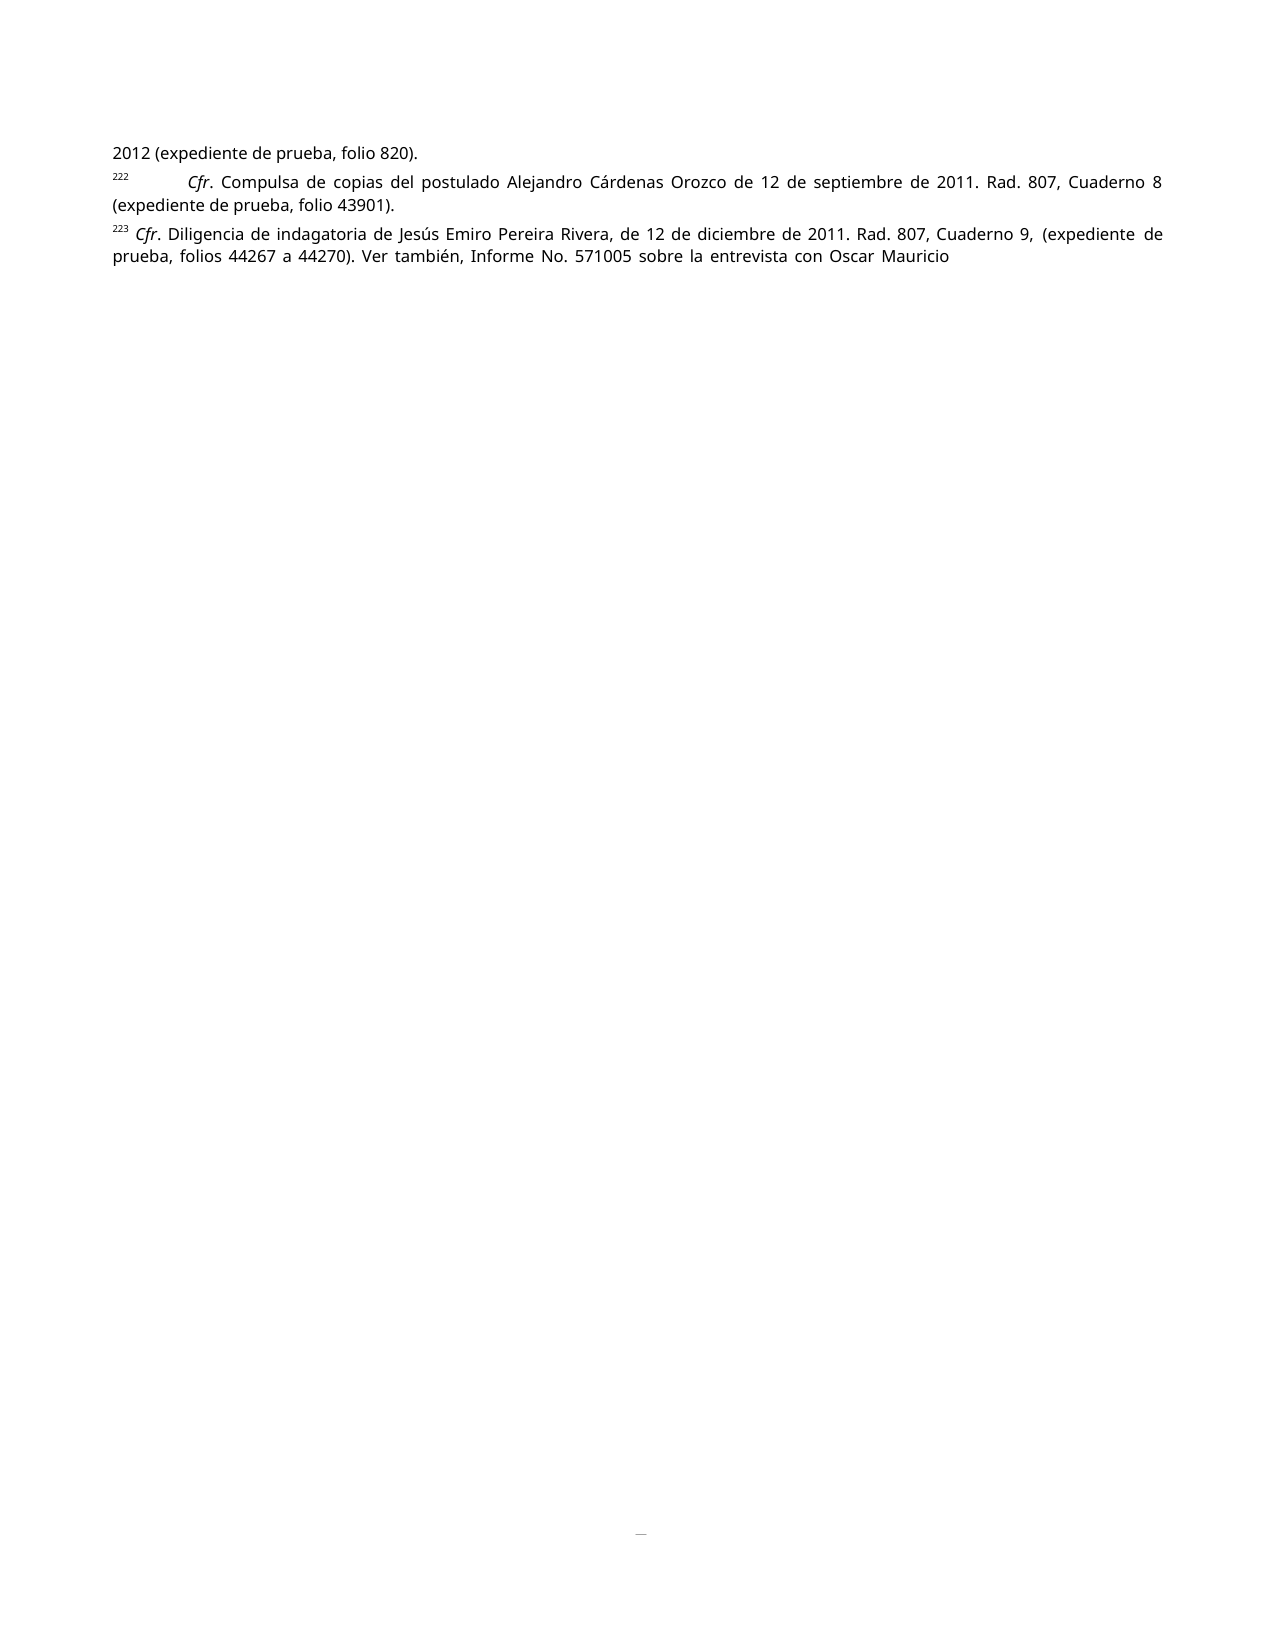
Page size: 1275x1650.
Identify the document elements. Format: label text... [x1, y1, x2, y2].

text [112, 142, 1163, 164]
text 223 Cfr. Diligencia de indagatoria de Jesús Emiro Pereira Rivera, de 12 de diciembre de 2011. Rad. 807, Cuaderno 9, (expediente de prueba, folios 44267 a 44270). Ver también, Informe No. 571005 sobre la entrevista con Oscar Mauricio [112, 222, 1163, 268]
text 222 Cfr. Compulsa de copias del postulado Alejandro Cárdenas Orozco de 12 de septiembre de 2011. Rad. 807, Cuaderno 8 (expediente de prueba, folio 43901). [112, 171, 1163, 216]
